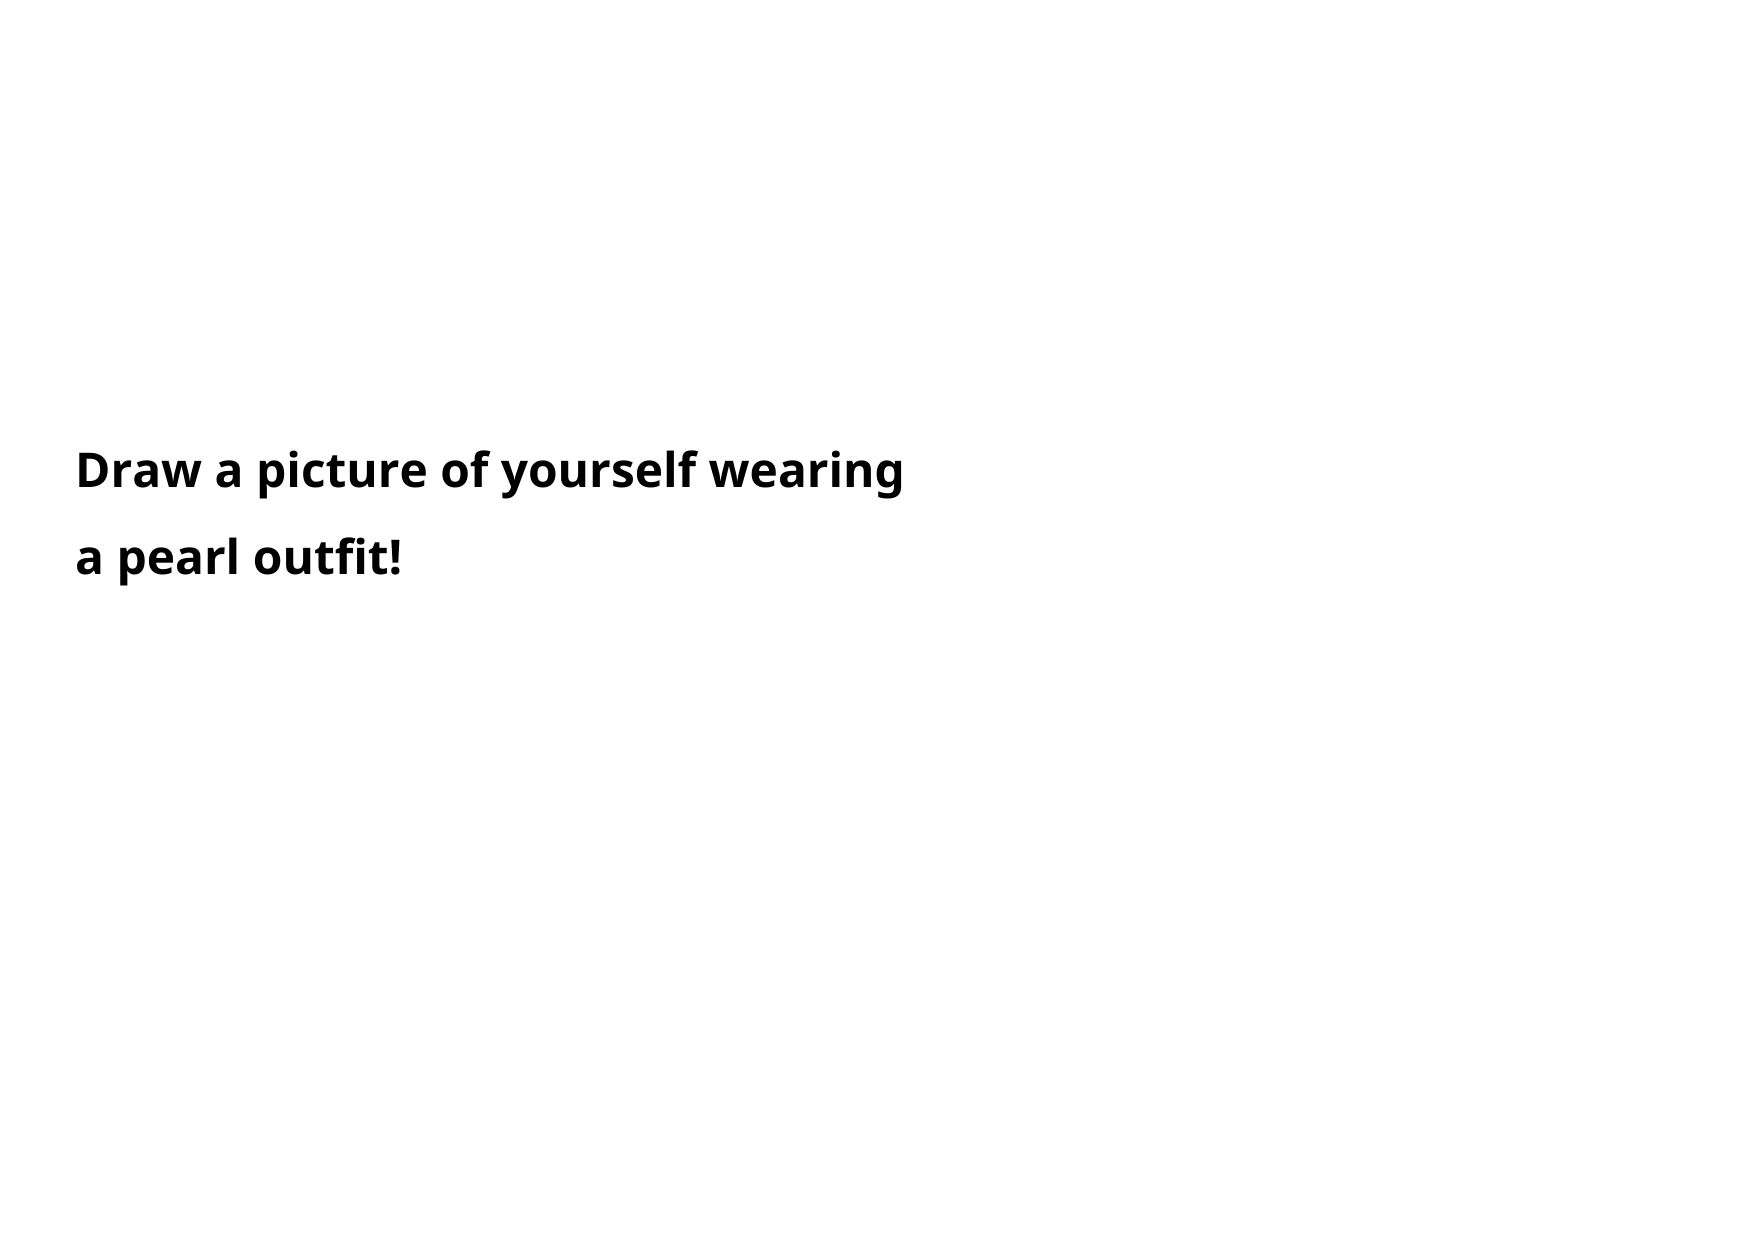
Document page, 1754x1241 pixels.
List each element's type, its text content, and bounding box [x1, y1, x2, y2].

text Draw a picture of yourself wearing [75, 436, 1679, 501]
text a pearl outfit! [75, 523, 1679, 588]
